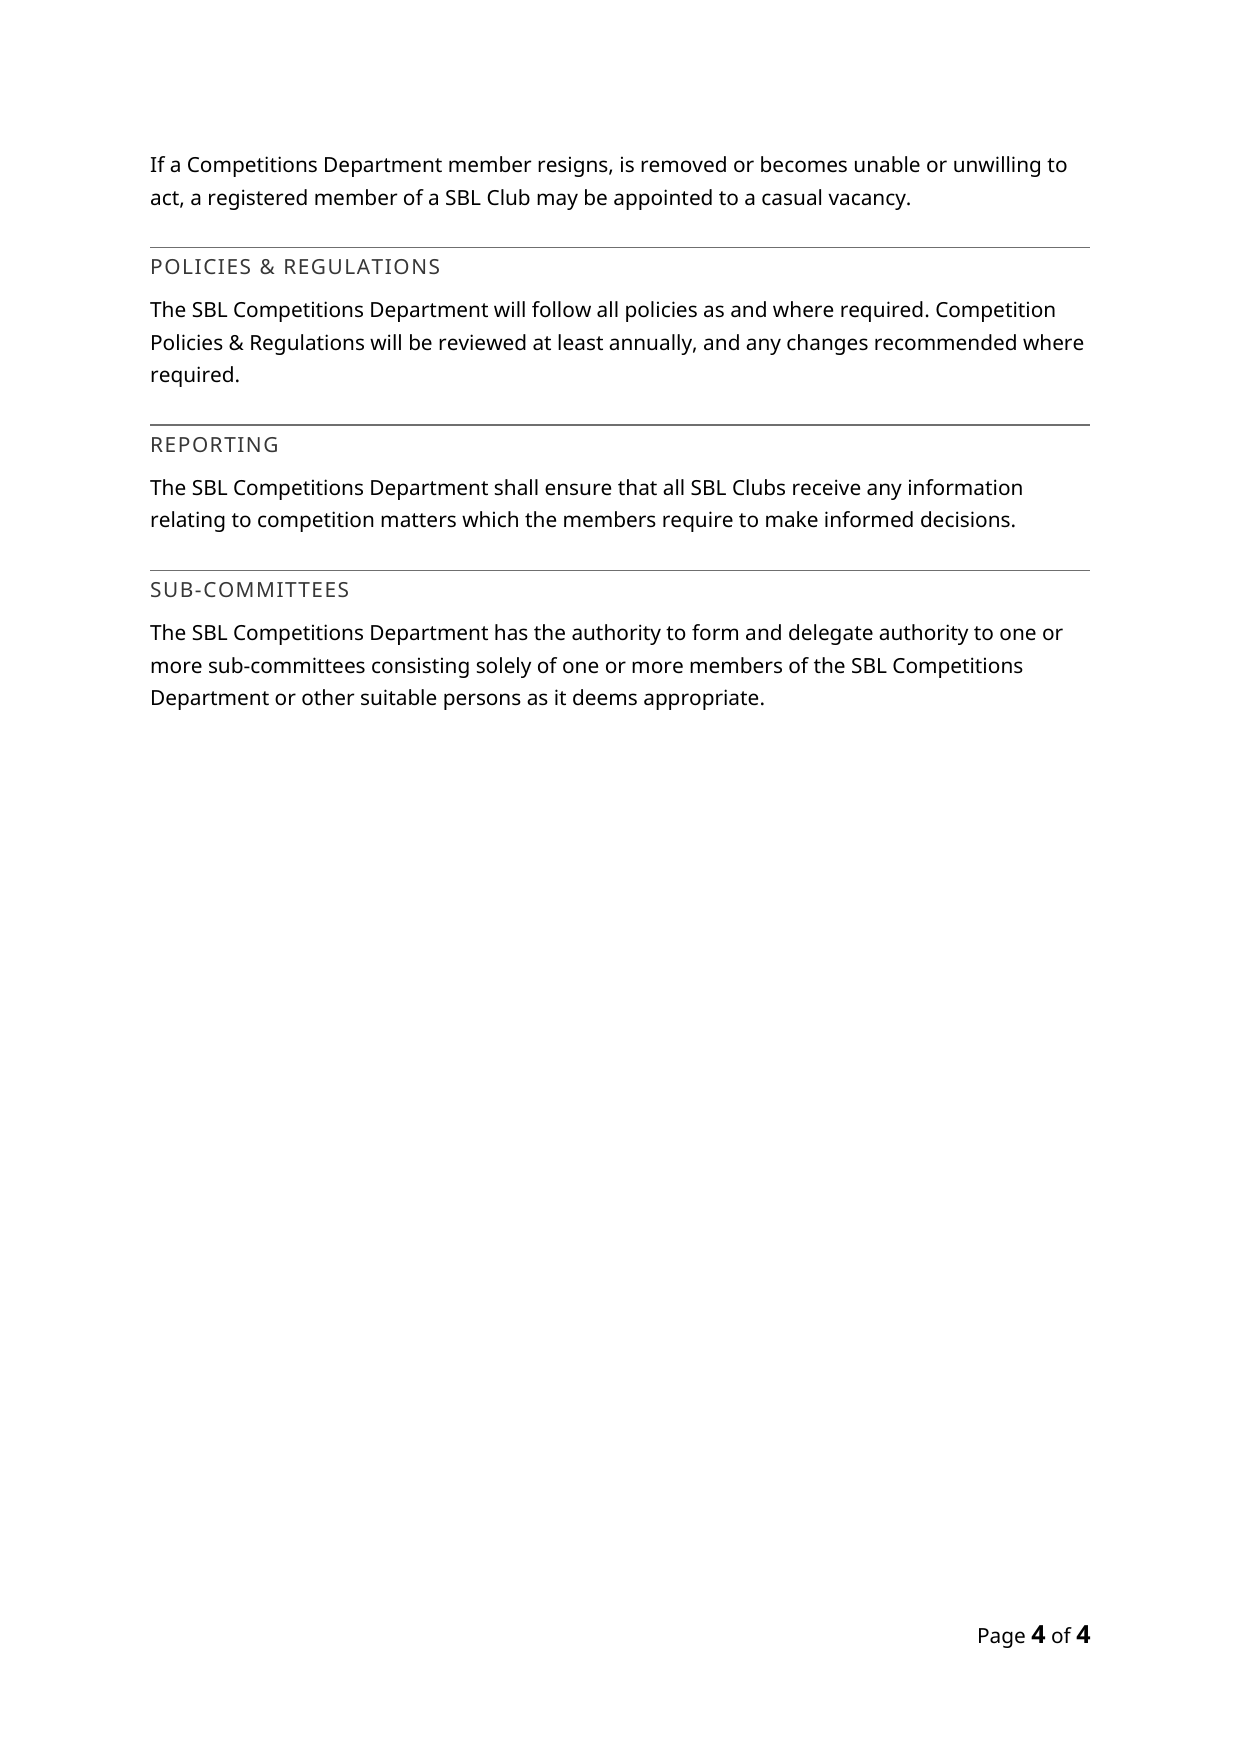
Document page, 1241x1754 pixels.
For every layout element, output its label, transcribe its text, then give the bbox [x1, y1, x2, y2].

subtitle Sub-committees [150, 571, 1090, 604]
text The SBL Competitions Department shall ensure that all SBL Clubs receive any information relating to competition matters which the members require to make informed decisions. [150, 473, 1090, 534]
subtitle POLICIES & Regulations [150, 248, 1090, 281]
text The SBL Competitions Department will follow all policies as and where required. Competition Policies & Regulations will be reviewed at least annually, and any changes recommended where required. [150, 295, 1090, 389]
subtitle Reporting [150, 426, 1090, 458]
text The SBL Competitions Department has the authority to form and delegate authority to one or more sub-committees consisting solely of one or more members of the SBL Competitions Department or other suitable persons as it deems appropriate. [150, 618, 1090, 712]
text If a Competitions Department member resigns, is removed or becomes unable or unwilling to act, a registered member of a SBL Club may be appointed to a casual vacancy. [150, 150, 1090, 211]
